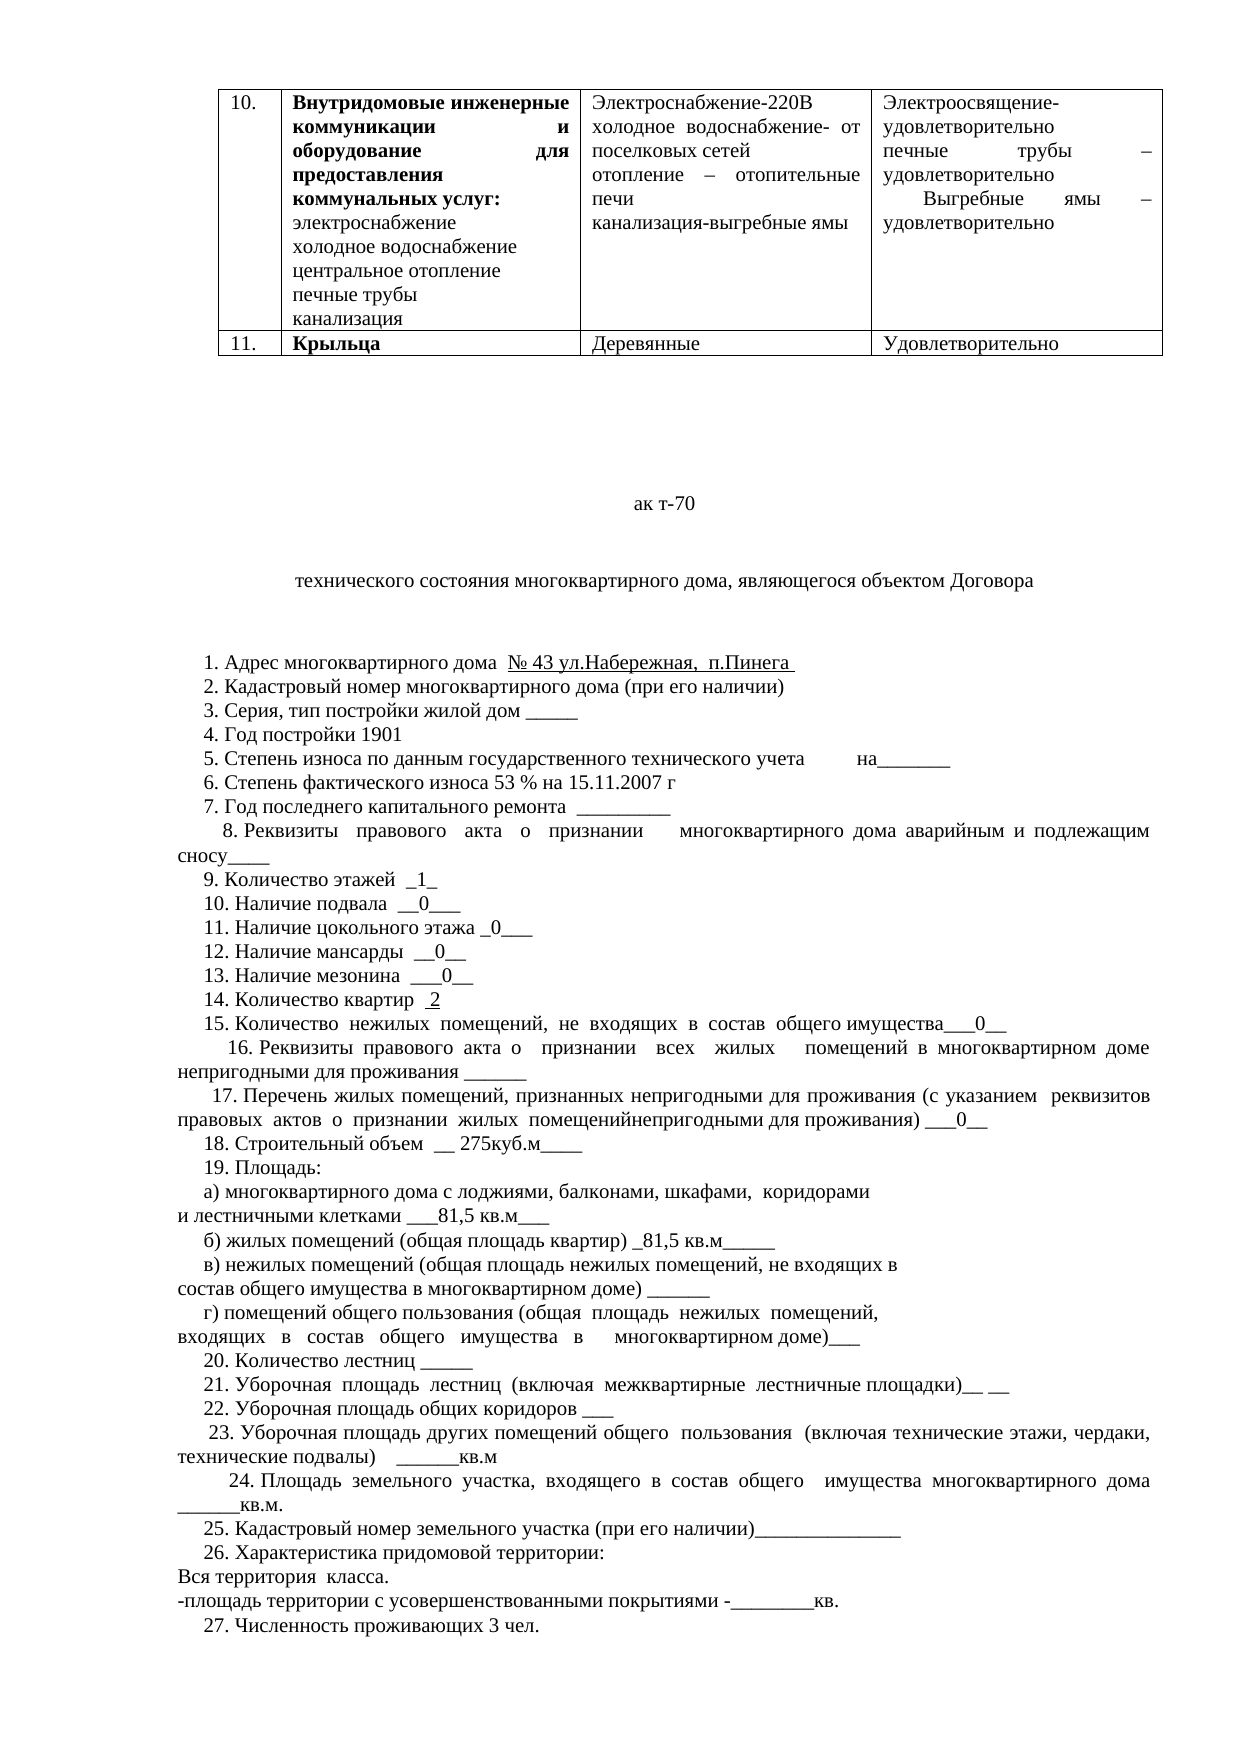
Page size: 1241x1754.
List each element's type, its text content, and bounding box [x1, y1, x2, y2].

text технического состояния многоквартирного дома, являющегося объектом Договора [177, 568, 1152, 592]
text 5. Степень износа по данным государственного технического учета на_______ [177, 746, 1152, 770]
text 9. Количество этажей _1_ [177, 867, 1152, 891]
text 16. Реквизиты правового акта о признании всех жилых помещений в многоквартирном доме непригодными для проживания ______ [177, 1035, 1152, 1083]
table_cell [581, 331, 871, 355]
text 17. Перечень жилых помещений, признанных непригодными для проживания (с указанием реквизитов правовых актов о признании жилых помещенийнепригодными для проживания) ___0__ [177, 1083, 1152, 1131]
text 11. Наличие цокольного этажа _0___ [177, 915, 1152, 939]
text и лестничными клетками ___81,5 кв.м___ [177, 1203, 1152, 1227]
text а) многоквартирного дома с лоджиями, балконами, шкафами, коридорами [177, 1179, 1152, 1203]
text г) помещений общего пользования (общая площадь нежилых помещений, [177, 1300, 1152, 1324]
text 2. Кадастровый номер многоквартирного дома (при его наличии) [177, 674, 1152, 698]
text 22. Уборочная площадь общих коридоров ___ [177, 1396, 1152, 1420]
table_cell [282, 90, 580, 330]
text 3. Серия, тип постройки жилой дом _____ [177, 698, 1152, 722]
text -площадь территории с усовершенствованными покрытиями -________кв. [177, 1588, 1152, 1612]
text в) нежилых помещений (общая площадь нежилых помещений, не входящих в [177, 1252, 1152, 1276]
text 19. Площадь: [177, 1155, 1152, 1179]
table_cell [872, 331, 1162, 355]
text 6. Степень фактического износа 53 % на 15.11.2007 г [177, 770, 1152, 794]
text состав общего имущества в многоквартирном доме) ______ [177, 1276, 1152, 1300]
text 15. Количество нежилых помещений, не входящих в состав общего имущества___0__ [177, 1011, 1152, 1035]
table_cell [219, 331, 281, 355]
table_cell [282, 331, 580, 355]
text 4. Год постройки 1901 [177, 722, 1152, 746]
text ак т-70 [177, 491, 1152, 515]
text 27. Численность проживающих 3 чел. [177, 1612, 1152, 1637]
text входящих в состав общего имущества в многоквартирном доме)___ [177, 1324, 1152, 1348]
text 10. Наличие подвала __0___ [177, 891, 1152, 915]
text 21. Уборочная площадь лестниц (включая межквартирные лестничные площадки)__ __ [177, 1372, 1152, 1396]
text 14. Количество квартир 2 [177, 987, 1152, 1011]
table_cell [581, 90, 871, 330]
text 20. Количество лестниц _____ [177, 1348, 1152, 1372]
text 8. Реквизиты правового акта о признании многоквартирного дома аварийным и подлежащим сносу____ [177, 818, 1152, 867]
text 26. Характеристика придомовой территории: [177, 1540, 1152, 1564]
text 1. Адрес многоквартирного дома № 43 ул.Набережная, п.Пинега [177, 650, 1152, 674]
text б) жилых помещений (общая площадь квартир) _81,5 кв.м_____ [177, 1227, 1152, 1252]
text Вся территория класса. [177, 1564, 1152, 1588]
text 18. Строительный объем __ 275куб.м____ [177, 1131, 1152, 1155]
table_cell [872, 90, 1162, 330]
text 23. Уборочная площадь других помещений общего пользования (включая технические этажи, чердаки, технические подвалы) ______кв.м [177, 1420, 1152, 1468]
text 13. Наличие мезонина ___0__ [177, 963, 1152, 987]
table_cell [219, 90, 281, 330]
text 25. Кадастровый номер земельного участка (при его наличии)______________ [177, 1516, 1152, 1540]
text 24. Площадь земельного участка, входящего в состав общего имущества многоквартирного дома ______кв.м. [177, 1468, 1152, 1516]
text 12. Наличие мансарды __0__ [177, 939, 1152, 963]
text 7. Год последнего капитального ремонта _________ [177, 794, 1152, 818]
